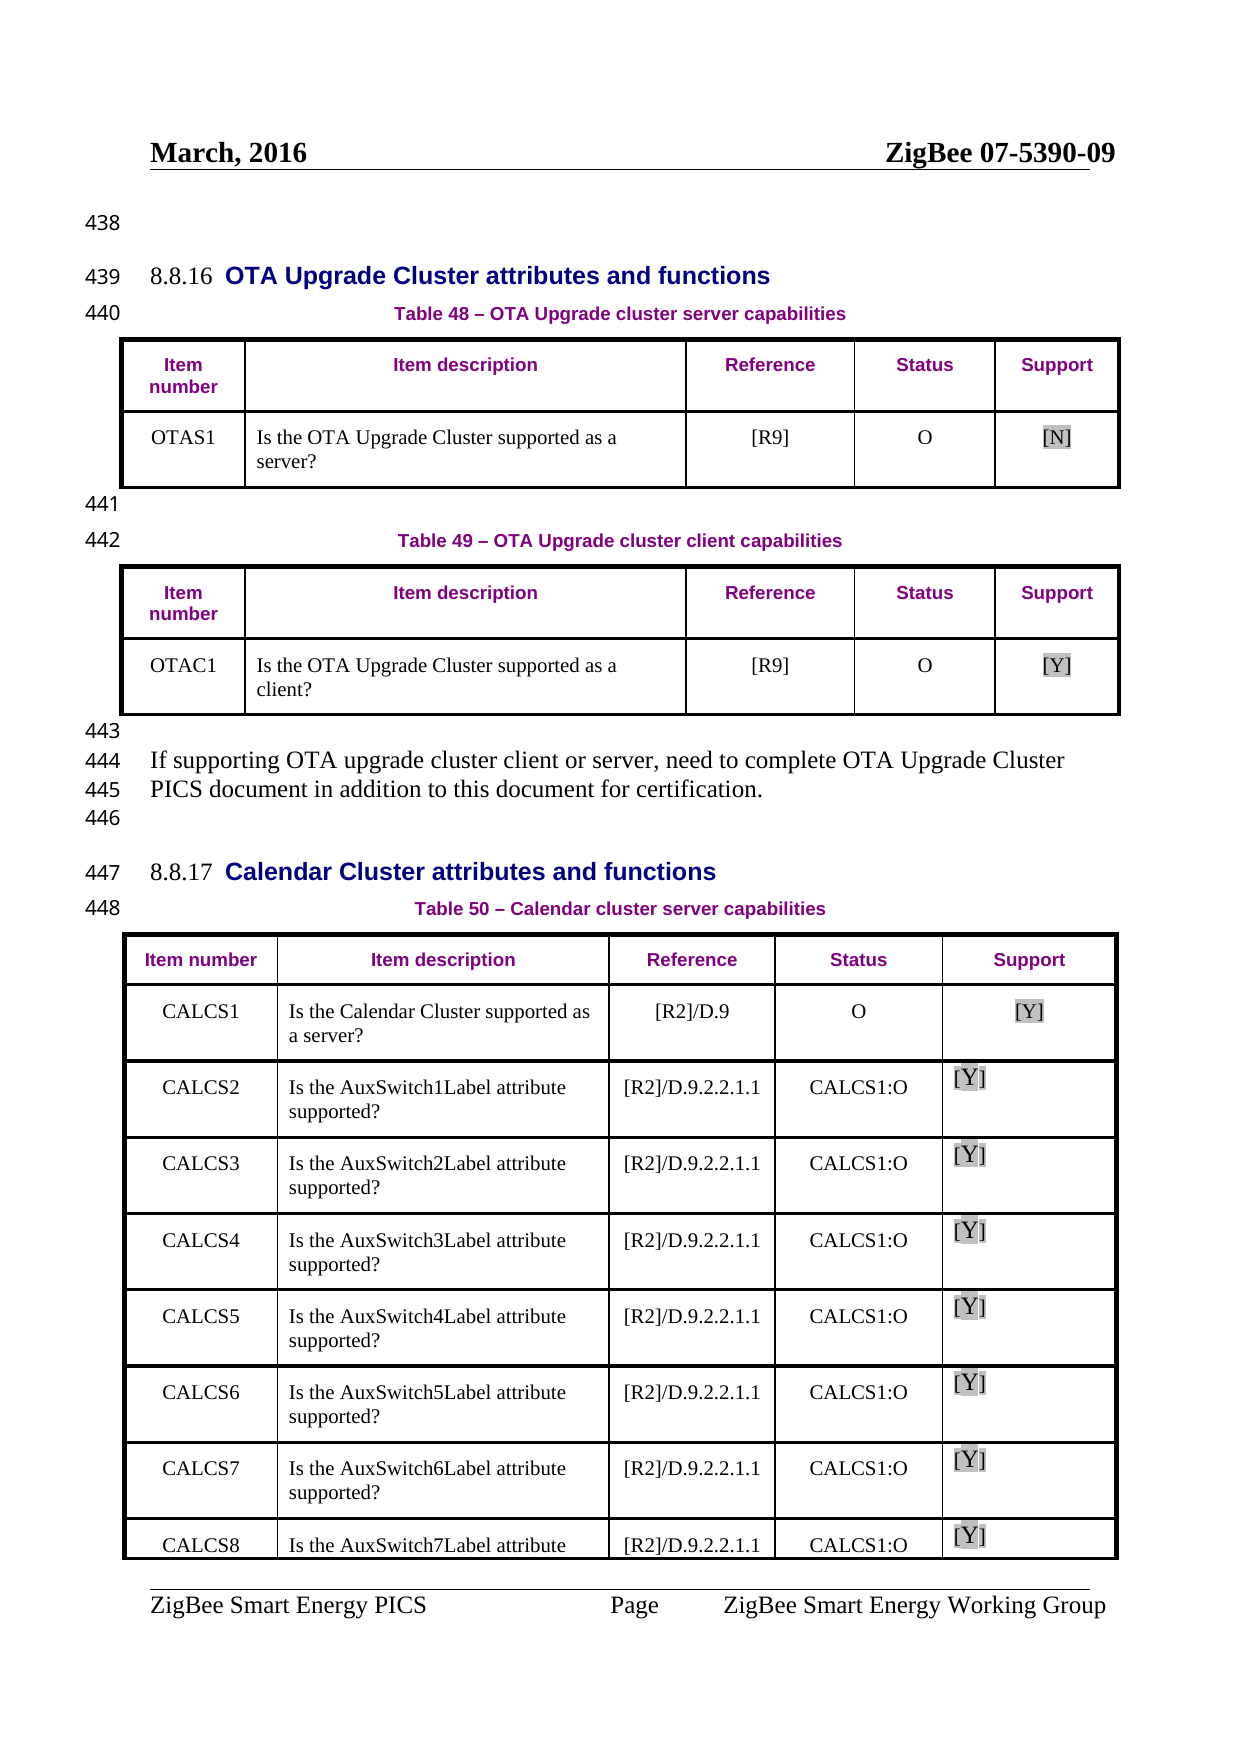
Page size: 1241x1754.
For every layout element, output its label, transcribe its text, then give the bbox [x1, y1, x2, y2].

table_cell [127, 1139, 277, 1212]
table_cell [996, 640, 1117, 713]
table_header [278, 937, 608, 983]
text If supporting OTA upgrade cluster client or server, need to complete OTA Upgrade Cluster PICS document in addition to this document for certification. [150, 745, 1090, 803]
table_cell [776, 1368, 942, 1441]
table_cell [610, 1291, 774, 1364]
subtitle Calendar Cluster attributes and functions [150, 856, 1090, 885]
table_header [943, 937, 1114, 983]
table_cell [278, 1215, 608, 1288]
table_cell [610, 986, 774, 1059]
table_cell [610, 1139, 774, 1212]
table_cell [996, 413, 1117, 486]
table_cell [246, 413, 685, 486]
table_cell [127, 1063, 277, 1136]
text Table 50 – Calendar cluster server capabilities [150, 898, 1090, 919]
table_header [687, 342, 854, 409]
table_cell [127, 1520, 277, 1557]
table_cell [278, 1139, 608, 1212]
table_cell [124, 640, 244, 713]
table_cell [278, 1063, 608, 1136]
text Table 48 – OTA Upgrade cluster server capabilities [150, 303, 1090, 324]
subtitle OTA Upgrade Cluster attributes and functions [150, 261, 1090, 290]
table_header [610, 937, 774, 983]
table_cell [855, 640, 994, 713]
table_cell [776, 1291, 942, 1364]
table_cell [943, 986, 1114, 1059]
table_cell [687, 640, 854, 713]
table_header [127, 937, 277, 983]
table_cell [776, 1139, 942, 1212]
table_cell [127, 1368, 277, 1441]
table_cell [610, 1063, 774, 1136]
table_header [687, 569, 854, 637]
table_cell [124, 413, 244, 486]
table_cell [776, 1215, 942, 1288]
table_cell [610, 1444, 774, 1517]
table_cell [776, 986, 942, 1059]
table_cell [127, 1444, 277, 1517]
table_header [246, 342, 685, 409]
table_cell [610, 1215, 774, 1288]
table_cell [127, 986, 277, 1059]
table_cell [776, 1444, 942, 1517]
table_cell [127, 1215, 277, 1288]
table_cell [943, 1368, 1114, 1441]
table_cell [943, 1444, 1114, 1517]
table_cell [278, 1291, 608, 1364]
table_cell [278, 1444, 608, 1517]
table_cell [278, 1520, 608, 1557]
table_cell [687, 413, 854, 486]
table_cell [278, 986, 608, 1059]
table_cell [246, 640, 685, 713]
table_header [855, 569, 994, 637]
text Table 49 – OTA Upgrade cluster client capabilities [150, 530, 1090, 552]
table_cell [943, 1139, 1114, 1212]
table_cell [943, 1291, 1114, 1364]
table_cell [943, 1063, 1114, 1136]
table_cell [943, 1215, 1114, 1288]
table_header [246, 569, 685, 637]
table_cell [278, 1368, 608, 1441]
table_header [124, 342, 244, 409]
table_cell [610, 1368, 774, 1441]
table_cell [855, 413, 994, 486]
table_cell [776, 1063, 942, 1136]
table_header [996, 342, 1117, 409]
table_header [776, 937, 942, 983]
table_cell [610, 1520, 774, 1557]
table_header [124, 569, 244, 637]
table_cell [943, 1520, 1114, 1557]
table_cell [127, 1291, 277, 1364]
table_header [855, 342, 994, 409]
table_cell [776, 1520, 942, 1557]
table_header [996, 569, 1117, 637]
